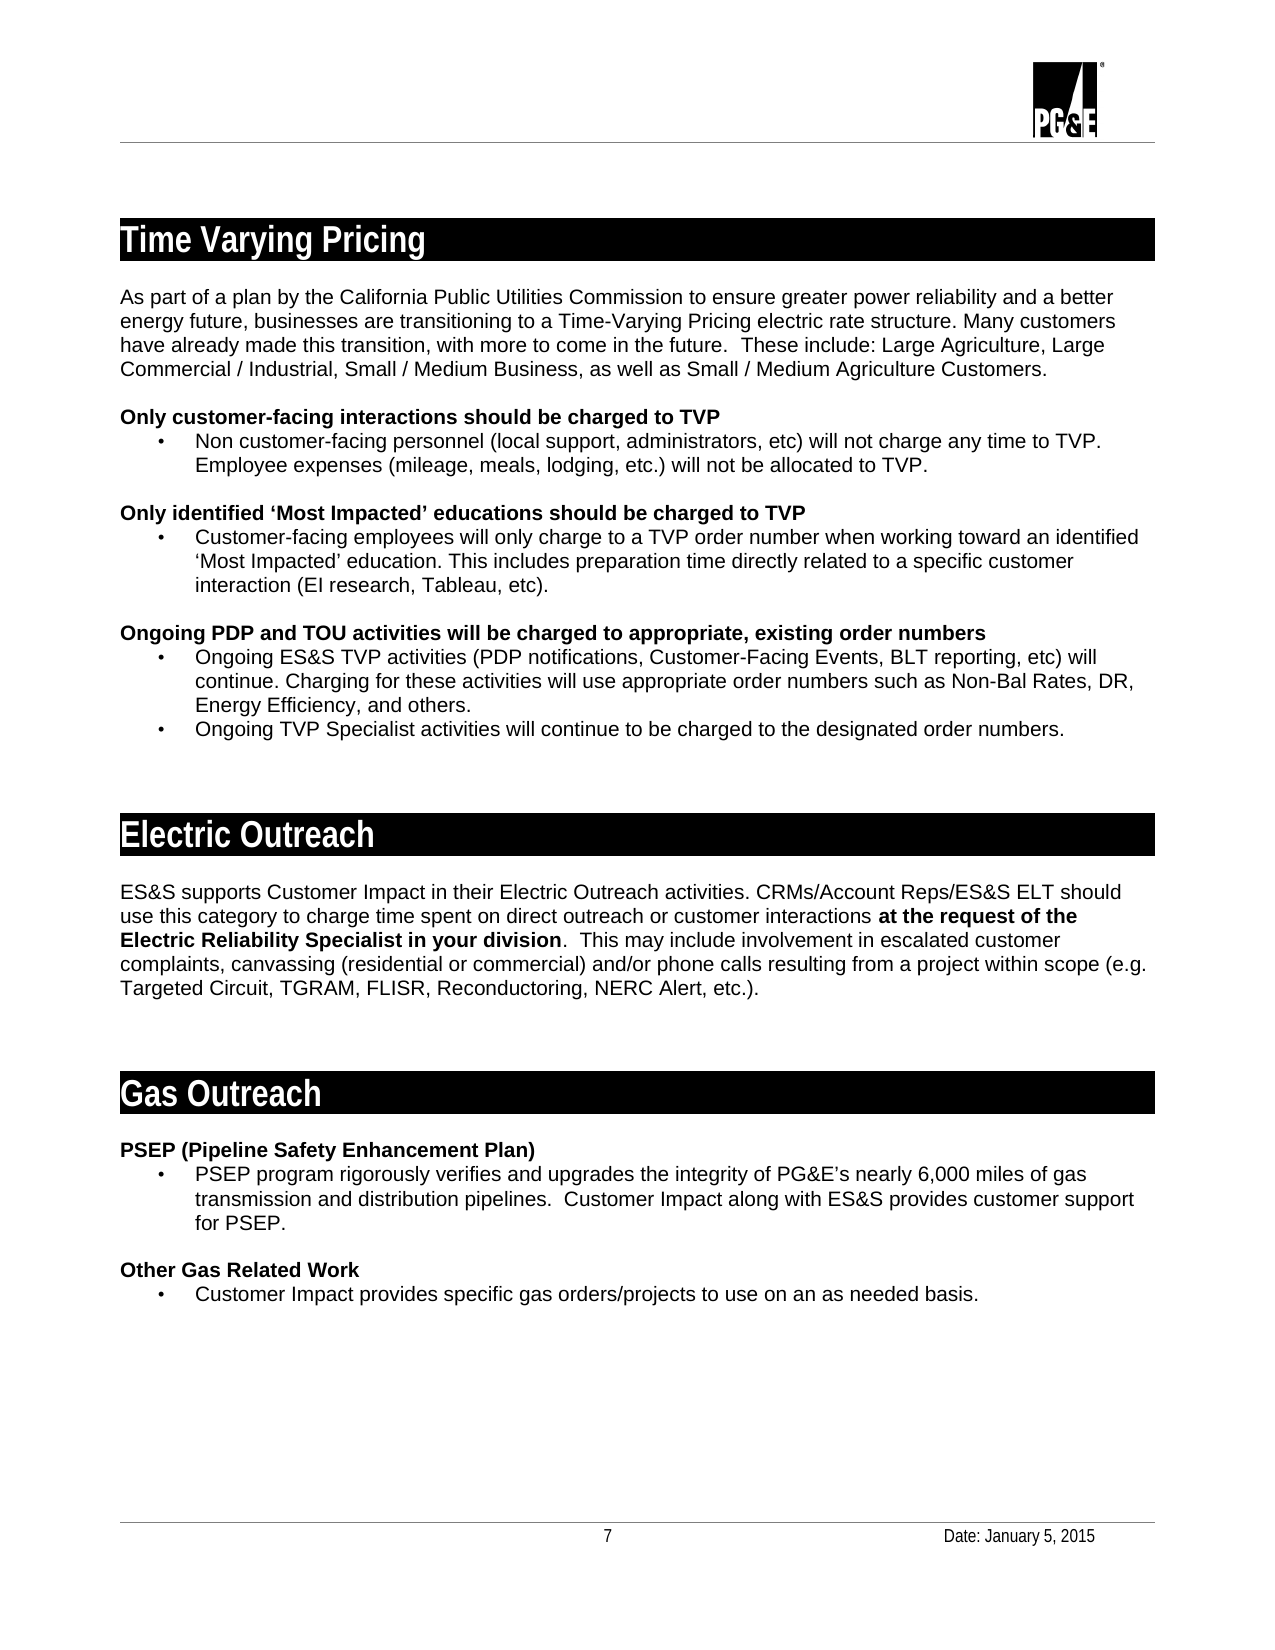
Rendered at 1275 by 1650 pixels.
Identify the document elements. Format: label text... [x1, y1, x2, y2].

subtitle Time Varying Pricing [120, 218, 1155, 261]
subtitle Electric Outreach [120, 813, 1155, 856]
subtitle Gas Outreach [120, 1071, 1155, 1114]
text Other Gas Related Work [120, 1258, 1155, 1282]
text Ongoing PDP and TOU activities will be charged to appropriate, existing order numbers [120, 621, 1155, 644]
list Customer Impact provides specific gas orders/projects to use on an as needed basis. [157, 1282, 1155, 1306]
text Only customer-facing interactions should be charged to TVP [120, 404, 1155, 428]
list Ongoing ES&S TVP activities (PDP notifications, Customer-Facing Events, BLT reporting, etc) will continue. Charging for these activities will use appropriate order numbers such as Non-Bal Rates, DR, Energy Efficiency, and others. [157, 644, 1155, 717]
list PSEP program rigorously verifies and upgrades the integrity of PG&E’s nearly 6,000 miles of gas transmission and distribution pipelines. Customer Impact along with ES&S provides customer support for PSEP. [157, 1162, 1155, 1234]
text As part of a plan by the California Public Utilities Commission to ensure greater power reliability and a better energy future, businesses are transitioning to a Time-Varying Pricing electric rate structure. Many customers have already made this transition, with more to come in the future. These include: Large Agriculture, Large Commercial / Industrial, Small / Medium Business, as well as Small / Medium Agriculture Customers. [120, 285, 1155, 381]
text Only identified ‘Most Impacted’ educations should be charged to TVP [120, 501, 1155, 524]
text PSEP (Pipeline Safety Enhancement Plan) [120, 1138, 1155, 1162]
list Ongoing TVP Specialist activities will continue to be charged to the designated order numbers. [157, 717, 1155, 741]
list Non customer-facing personnel (local support, administrators, etc) will not charge any time to TVP. Employee expenses (mileage, meals, lodging, etc.) will not be allocated to TVP. [157, 428, 1155, 477]
picture [1031, 60, 1105, 140]
list Customer-facing employees will only charge to a TVP order number when working toward an identified ‘Most Impacted’ education. This includes preparation time directly related to a specific customer interaction (EI research, Tableau, etc). [157, 524, 1155, 597]
text ES&S supports Customer Impact in their Electric Outreach activities. CRMs/Account Reps/ES&S ELT should use this category to charge time spent on direct outreach or customer interactions at the request of the Electric Reliability Specialist in your division. This may include involvement in escalated customer complaints, canvassing (residential or commercial) and/or phone calls resulting from a project within scope (e.g. Targeted Circuit, TGRAM, FLISR, Reconductoring, NERC Alert, etc.). [120, 880, 1155, 999]
